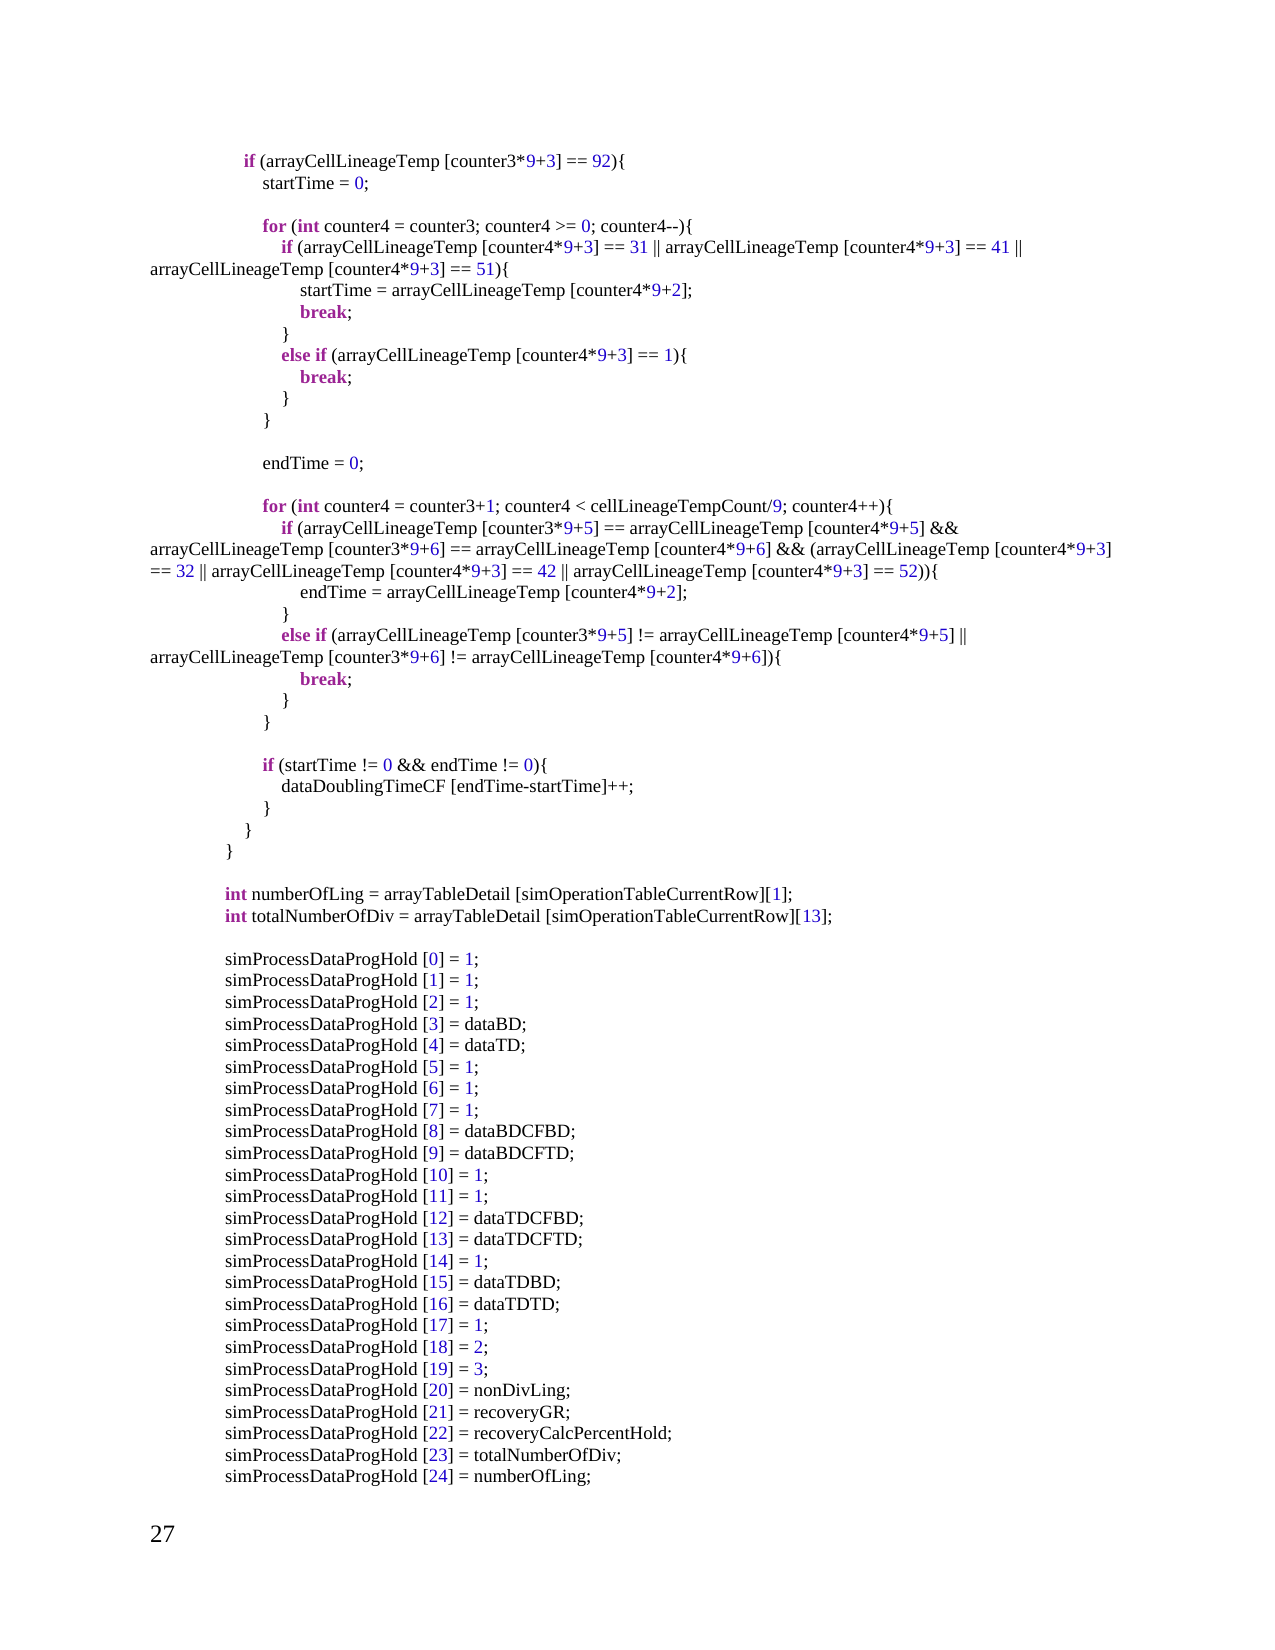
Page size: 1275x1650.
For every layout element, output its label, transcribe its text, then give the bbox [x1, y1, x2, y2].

text break; [150, 667, 1125, 689]
text simProcessDataProgHold [24] = numberOfLing; [150, 1465, 1125, 1487]
text simProcessDataProgHold [19] = 3; [150, 1357, 1125, 1379]
text if (arrayCellLineageTemp [counter3*9+3] == 92){ [150, 150, 1125, 172]
text simProcessDataProgHold [15] = dataTDBD; [150, 1271, 1125, 1293]
text else if (arrayCellLineageTemp [counter3*9+5] != arrayCellLineageTemp [counter4*9+5] || arrayCellLineageTemp [counter3*9+6] != arrayCellLineageTemp [counter4*9+6]){ [150, 624, 1125, 667]
text simProcessDataProgHold [11] = 1; [150, 1185, 1125, 1207]
text simProcessDataProgHold [14] = 1; [150, 1250, 1125, 1271]
text simProcessDataProgHold [3] = dataBD; [150, 1012, 1125, 1034]
text endTime = 0; [150, 452, 1125, 473]
text } [150, 603, 1125, 624]
text simProcessDataProgHold [16] = dataTDTD; [150, 1293, 1125, 1314]
text if (startTime != 0 && endTime != 0){ [150, 754, 1125, 775]
text simProcessDataProgHold [2] = 1; [150, 991, 1125, 1012]
text simProcessDataProgHold [7] = 1; [150, 1099, 1125, 1120]
text simProcessDataProgHold [12] = dataTDCFBD; [150, 1207, 1125, 1228]
text } [150, 689, 1125, 711]
text } [150, 409, 1125, 430]
text for (int counter4 = counter3+1; counter4 < cellLineageTempCount/9; counter4++){ [150, 495, 1125, 517]
text } [150, 322, 1125, 344]
text startTime = 0; [150, 172, 1125, 193]
text simProcessDataProgHold [0] = 1; [150, 948, 1125, 969]
text simProcessDataProgHold [6] = 1; [150, 1077, 1125, 1099]
text simProcessDataProgHold [4] = dataTD; [150, 1034, 1125, 1056]
text } [150, 840, 1125, 862]
text for (int counter4 = counter3; counter4 >= 0; counter4--){ [150, 215, 1125, 236]
text simProcessDataProgHold [21] = recoveryGR; [150, 1401, 1125, 1422]
text simProcessDataProgHold [18] = 2; [150, 1336, 1125, 1357]
text simProcessDataProgHold [8] = dataBDCFBD; [150, 1120, 1125, 1142]
text simProcessDataProgHold [20] = nonDivLing; [150, 1379, 1125, 1401]
text simProcessDataProgHold [5] = 1; [150, 1056, 1125, 1077]
text break; [150, 301, 1125, 322]
text if (arrayCellLineageTemp [counter4*9+3] == 31 || arrayCellLineageTemp [counter4*9+3] == 41 || arrayCellLineageTemp [counter4*9+3] == 51){ [150, 236, 1125, 279]
text endTime = arrayCellLineageTemp [counter4*9+2]; [150, 581, 1125, 603]
text simProcessDataProgHold [23] = totalNumberOfDiv; [150, 1444, 1125, 1465]
text startTime = arrayCellLineageTemp [counter4*9+2]; [150, 279, 1125, 301]
text simProcessDataProgHold [9] = dataBDCFTD; [150, 1142, 1125, 1163]
text } [150, 818, 1125, 840]
text if (arrayCellLineageTemp [counter3*9+5] == arrayCellLineageTemp [counter4*9+5] && arrayCellLineageTemp [counter3*9+6] == arrayCellLineageTemp [counter4*9+6] && (arrayCellLineageTemp [counter4*9+3] == 32 || arrayCellLineageTemp [counter4*9+3] == 42 || arrayCellLineageTemp [counter4*9+3] == 52)){ [150, 517, 1125, 581]
text simProcessDataProgHold [10] = 1; [150, 1163, 1125, 1185]
text int numberOfLing = arrayTableDetail [simOperationTableCurrentRow][1]; [150, 883, 1125, 905]
text int totalNumberOfDiv = arrayTableDetail [simOperationTableCurrentRow][13]; [150, 905, 1125, 926]
text } [150, 797, 1125, 818]
text } [150, 387, 1125, 409]
text simProcessDataProgHold [17] = 1; [150, 1314, 1125, 1336]
text simProcessDataProgHold [22] = recoveryCalcPercentHold; [150, 1422, 1125, 1444]
text dataDoublingTimeCF [endTime-startTime]++; [150, 775, 1125, 797]
text } [150, 711, 1125, 732]
text simProcessDataProgHold [13] = dataTDCFTD; [150, 1228, 1125, 1250]
text break; [150, 366, 1125, 387]
text else if (arrayCellLineageTemp [counter4*9+3] == 1){ [150, 344, 1125, 366]
text simProcessDataProgHold [1] = 1; [150, 969, 1125, 991]
